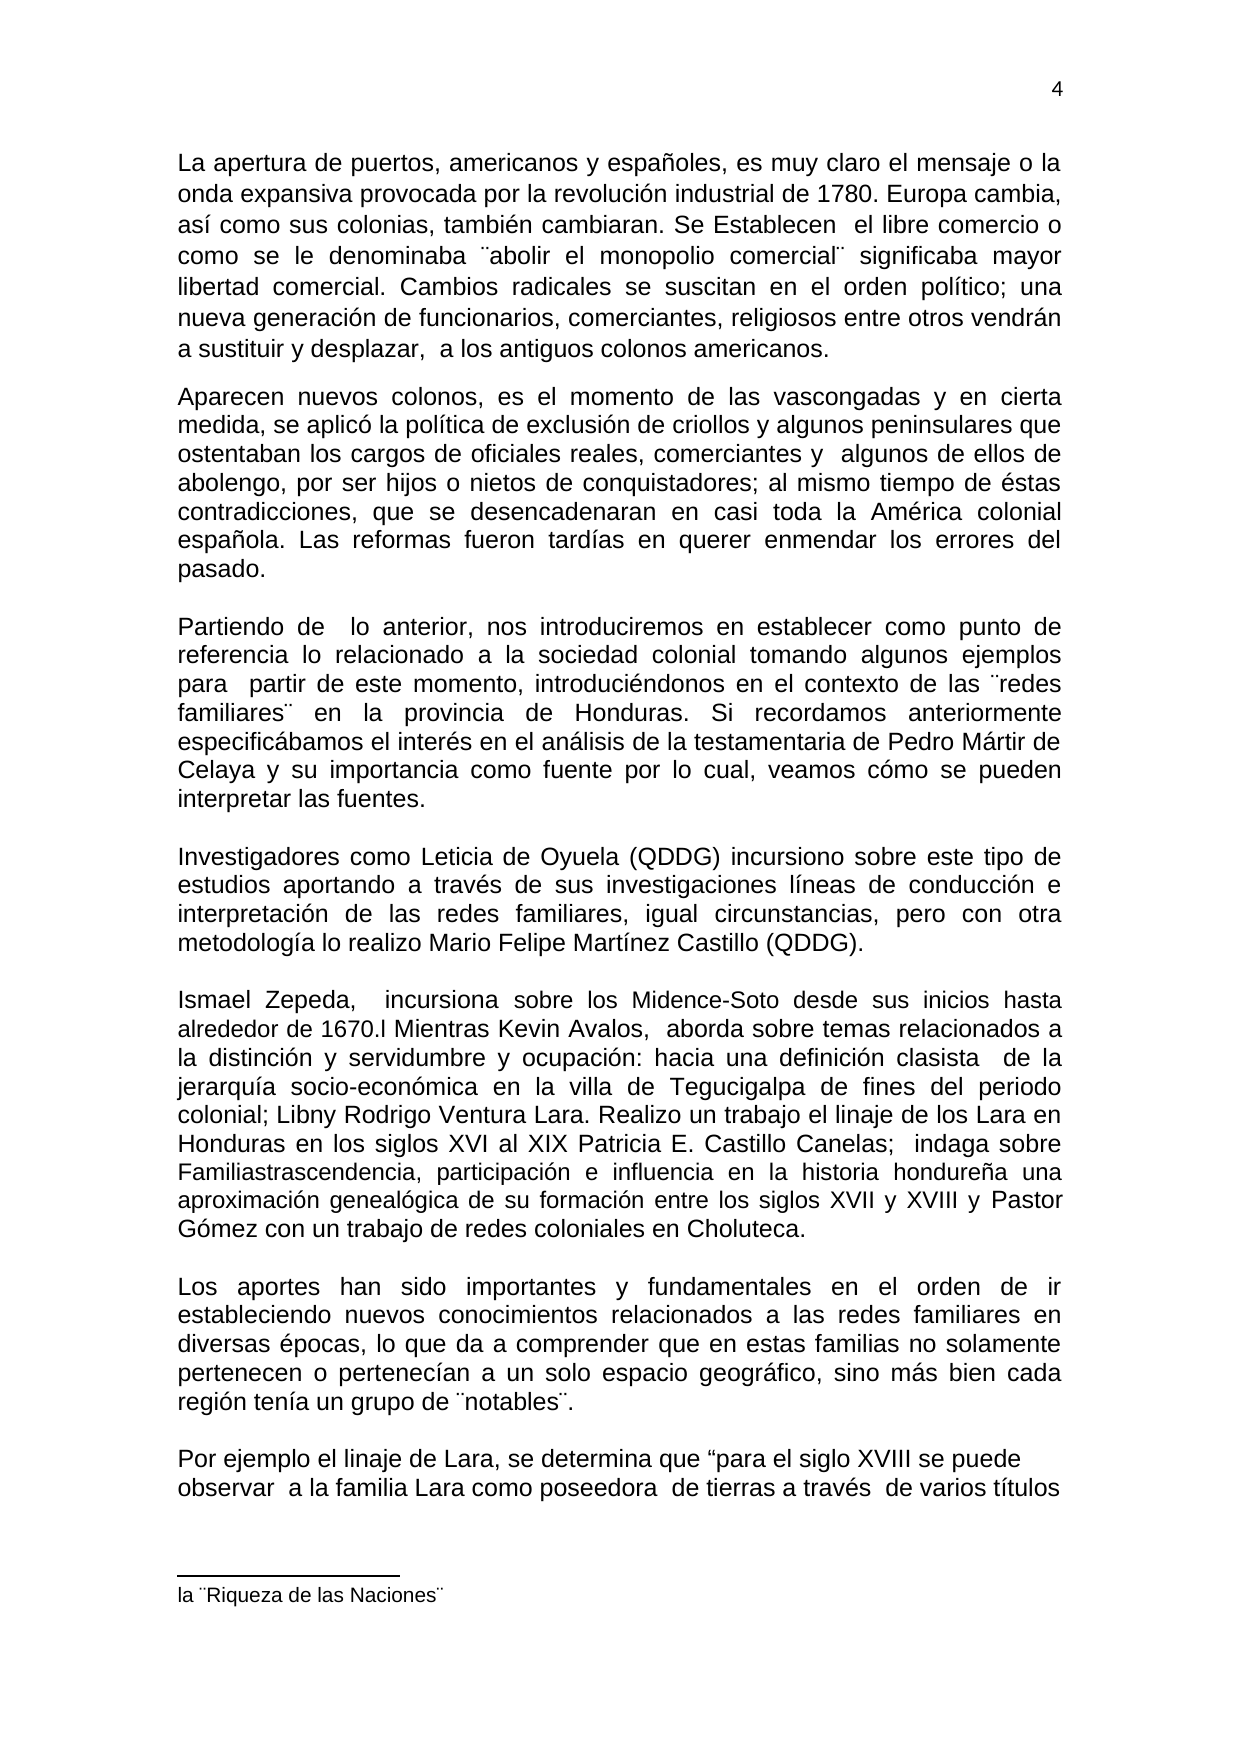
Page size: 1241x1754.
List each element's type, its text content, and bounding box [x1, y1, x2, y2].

text Aparecen nuevos colonos, es el momento de las vascongadas y en cierta medida, se aplicó la política de exclusión de criollos y algunos peninsulares que ostentaban los cargos de oficiales reales, comerciantes y algunos de ellos de abolengo, por ser hijos o nietos de conquistadores; al mismo tiempo de éstas contradicciones, que se desencadenaran en casi toda la América colonial española. Las reformas fueron tardías en querer enmendar los errores del pasado. [177, 382, 1063, 583]
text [177, 1444, 1063, 1502]
text Ismael Zepeda, incursiona sobre los Midence-Soto desde sus inicios hasta alrededor de 1670.l Mientras Kevin Avalos, aborda sobre temas relacionados a la distinción y servidumbre y ocupación: hacia una definición clasista de la jerarquía socio-económica en la villa de Tegucigalpa de fines del periodo colonial; Libny Rodrigo Ventura Lara. Realizo un trabajo el linaje de los Lara en Honduras en los siglos XVI al XIX Patricia E. Castillo Canelas; indaga sobre Familiastrascendencia, participación e influencia en la historia hondureña una aproximación genealógica de su formación entre los siglos XVII y XVIII y Pastor Gómez con un trabajo de redes coloniales en Choluteca. [177, 985, 1063, 1243]
text La apertura de puertos, americanos y españoles, es muy claro el mensaje o la onda expansiva provocada por la revolución industrial de 1780. Europa cambia, así como sus colonias, también cambiaran. Se Establecen el libre comercio o como se le denominaba ¨abolir el monopolio comercial¨ significaba mayor libertad comercial. Cambios radicales se suscitan en el orden político; una nueva generación de funcionarios, comerciantes, religiosos entre otros vendrán a sustituir y desplazar, a los antiguos colonos americanos. [177, 148, 1063, 363]
text Partiendo de lo anterior, nos introduciremos en establecer como punto de referencia lo relacionado a la sociedad colonial tomando algunos ejemplos para partir de este momento, introduciéndonos en el contexto de las ¨redes familiares¨ en la provincia de Honduras. Si recordamos anteriormente especificábamos el interés en el análisis de la testamentaria de Pedro Mártir de Celaya y su importancia como fuente por lo cual, veamos cómo se pueden interpretar las fuentes. [177, 612, 1063, 813]
text Investigadores como Leticia de Oyuela (QDDG) incursiono sobre este tipo de estudios aportando a través de sus investigaciones líneas de conducción e interpretación de las redes familiares, igual circunstancias, pero con otra metodología lo realizo Mario Felipe Martínez Castillo (QDDG). [177, 842, 1063, 957]
text Los aportes han sido importantes y fundamentales en el orden de ir estableciendo nuevos conocimientos relacionados a las redes familiares en diversas épocas, lo que da a comprender que en estas familias no solamente pertenecen o pertenecían a un solo espacio geográfico, sino más bien cada región tenía un grupo de ¨notables¨. [177, 1272, 1063, 1415]
